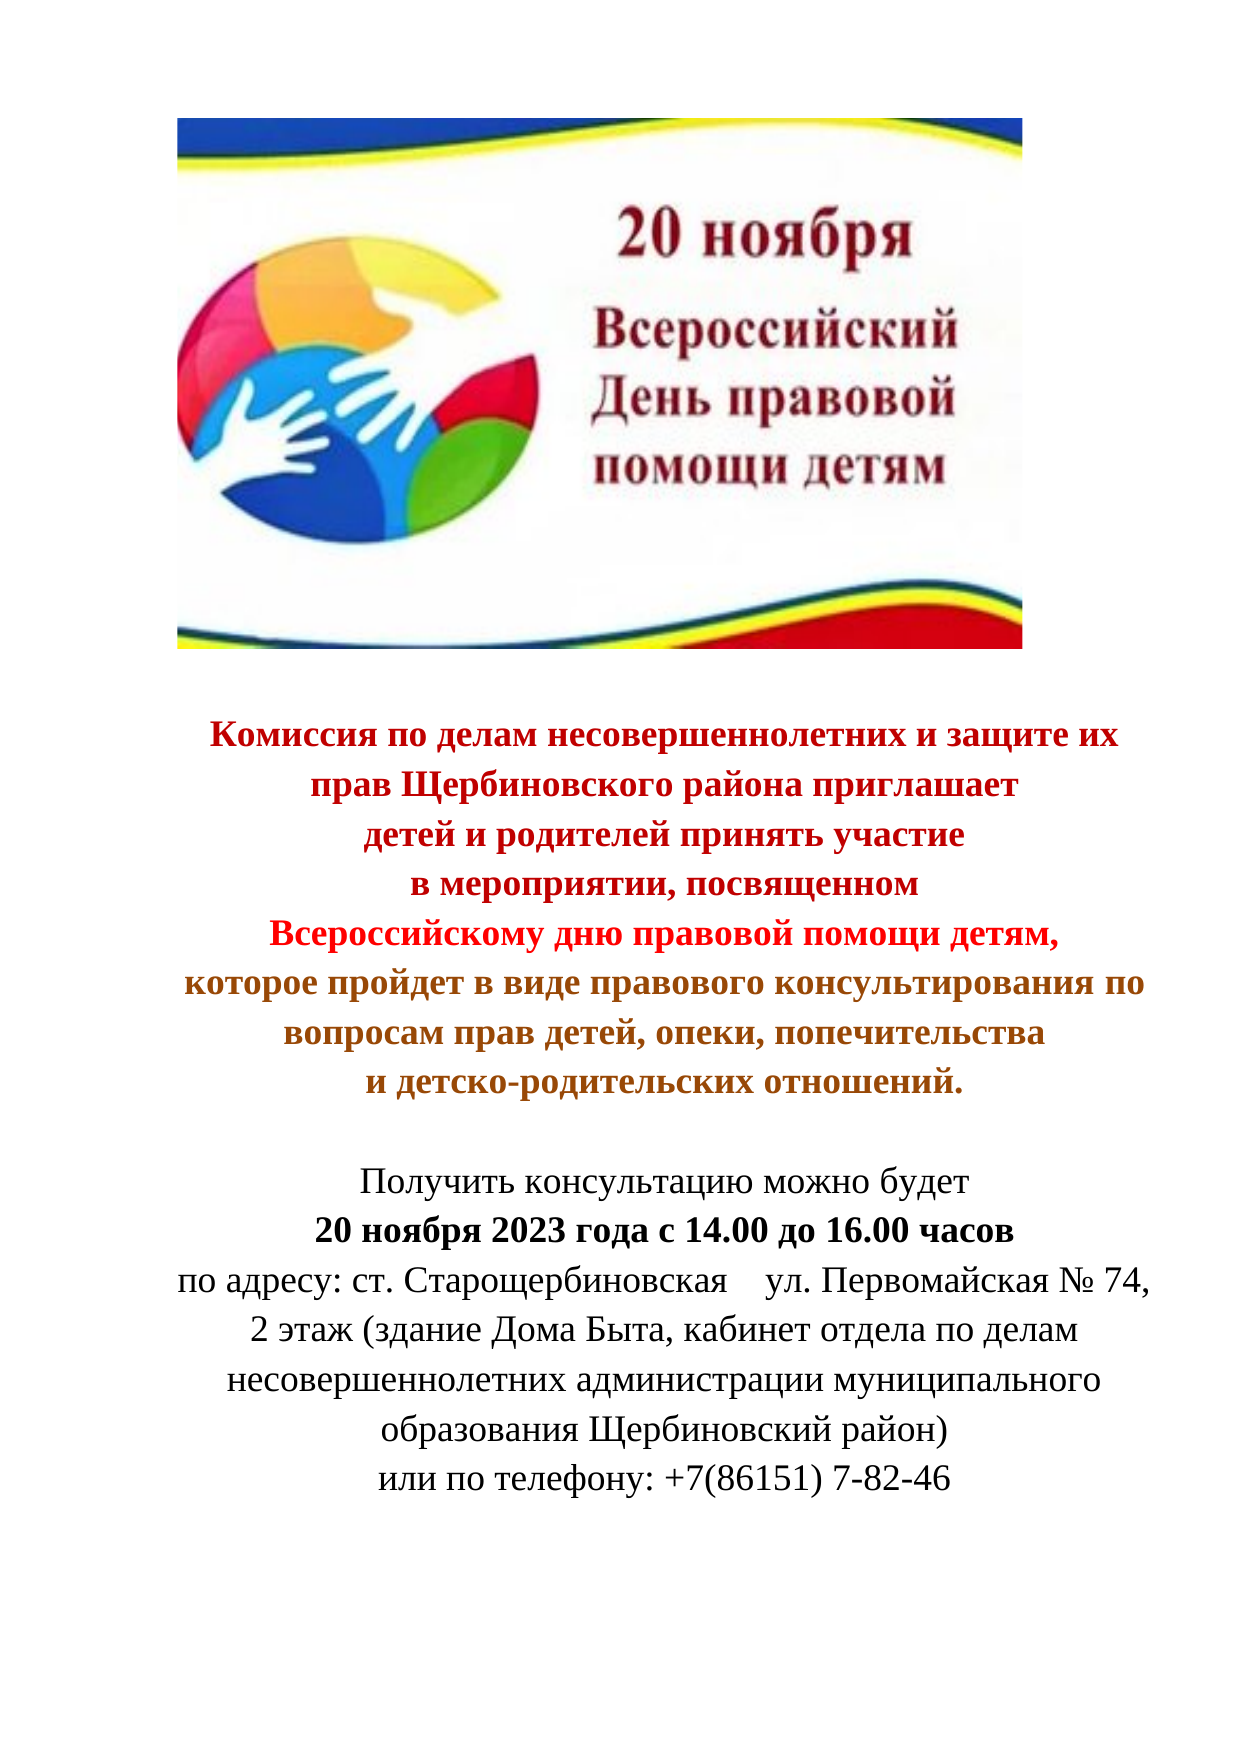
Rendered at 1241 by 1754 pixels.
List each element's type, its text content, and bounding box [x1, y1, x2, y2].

text детей и родителей принять участие [177, 811, 1152, 854]
text или по телефону: +7(86151) 7-82-46 [177, 1456, 1152, 1499]
text Всероссийскому дню правовой помощи детям, [177, 910, 1152, 953]
text которое пройдет в виде правового консультирования по вопросам прав детей, опеки, попечительства и детско-родительских отношений. [177, 960, 1152, 1102]
text Комиссия по делам несовершеннолетних и защите их прав Щербиновского района приглашает [177, 712, 1152, 804]
text по адресу: ст. Старощербиновская ул. Первомайская № 74, 2 этаж (здание Дома Быта, кабинет отдела по делам несовершеннолетних администрации муниципального образования Щербиновский район) [177, 1257, 1152, 1449]
text 20 ноября 2023 года с 14.00 до 16.00 часов [177, 1208, 1152, 1251]
picture [177, 118, 1023, 649]
text в мероприятии, посвященном [177, 861, 1152, 904]
text Получить консультацию можно будет [177, 1158, 1152, 1201]
